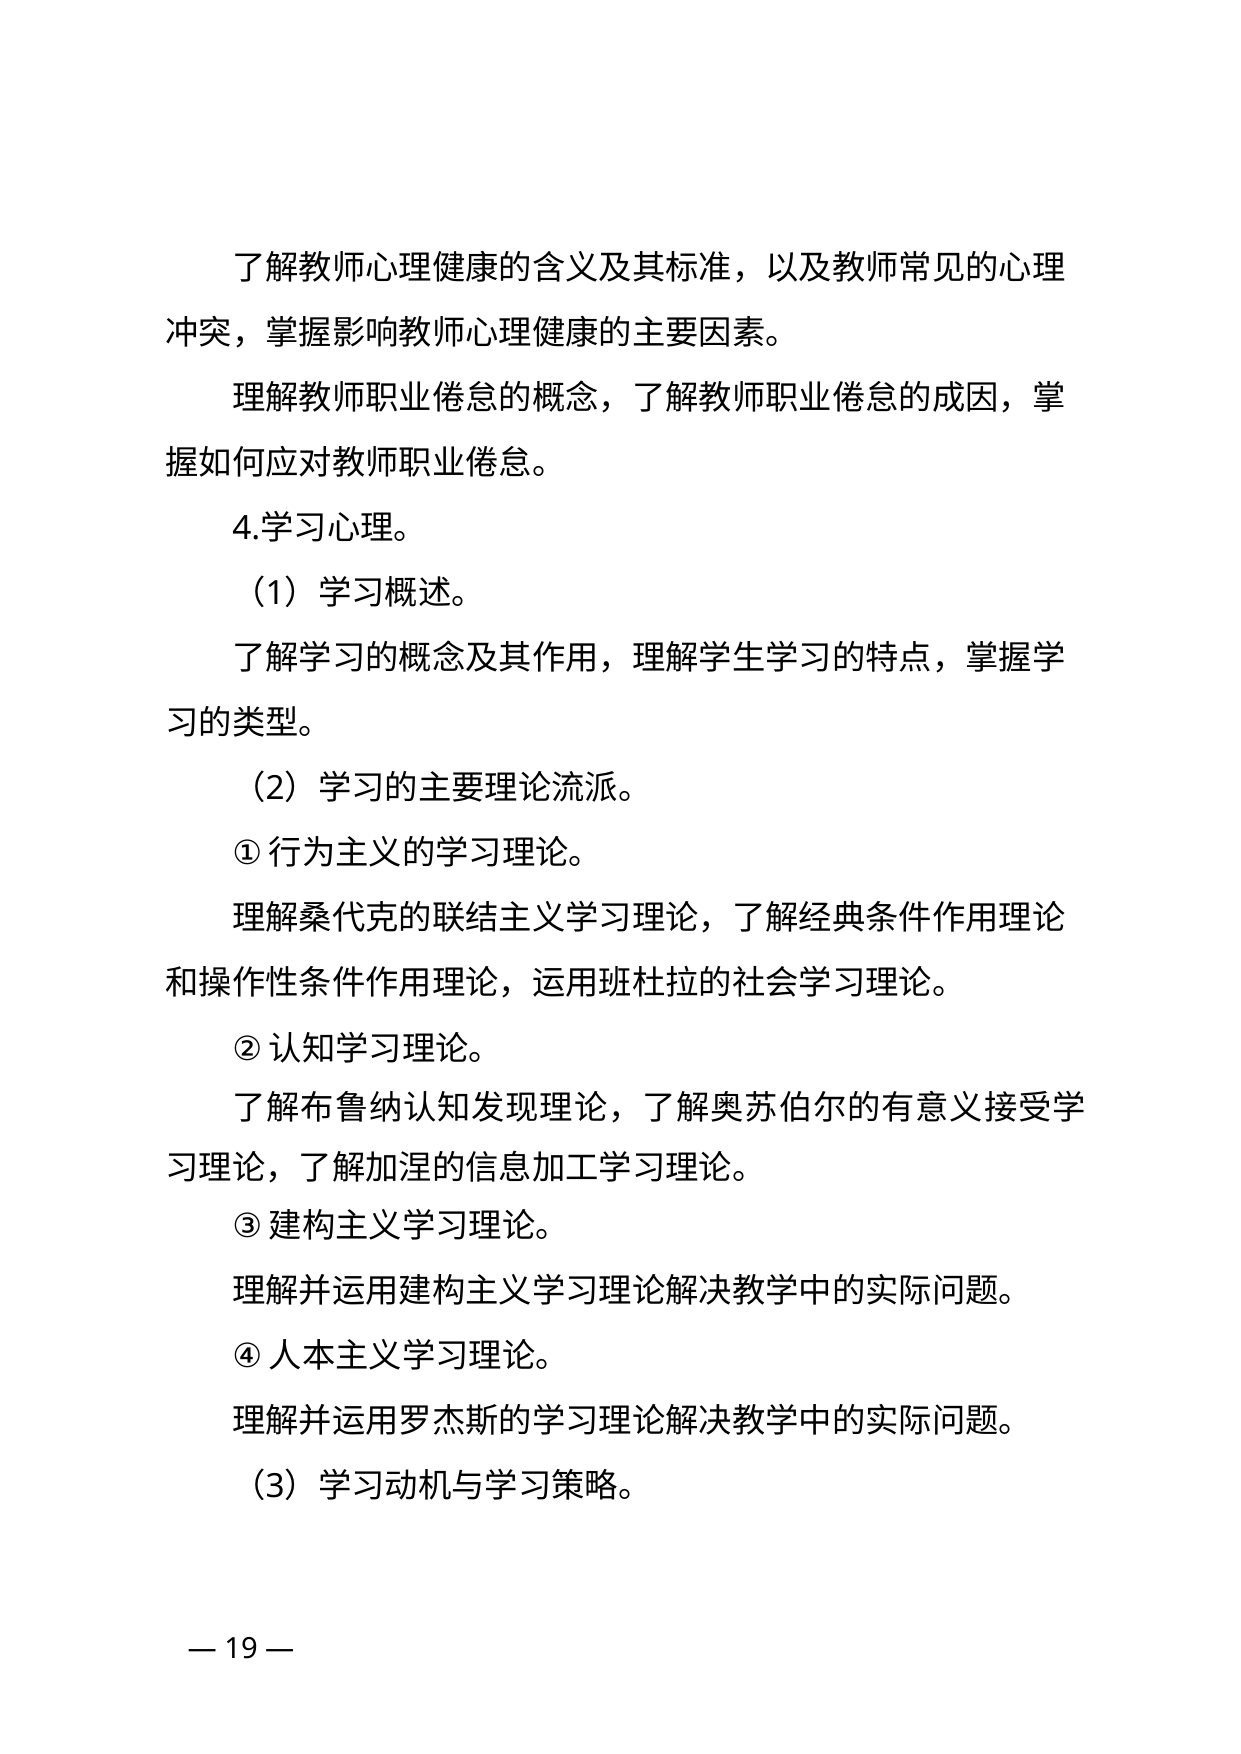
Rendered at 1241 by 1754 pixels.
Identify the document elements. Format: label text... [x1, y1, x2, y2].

text 了解学习的概念及其作用，理解学生学习的特点，掌握学习的类型。 [165, 623, 1087, 753]
text 理解桑代克的联结主义学习理论，了解经典条件作用理论和操作性条件作用理论，运用班杜拉的社会学习理论。 [165, 883, 1087, 1013]
text 了解教师心理健康的含义及其标准，以及教师常见的心理冲突，掌握影响教师心理健康的主要因素。 [165, 233, 1087, 363]
text ②认知学习理论。 [165, 1013, 1087, 1072]
text 理解并运用罗杰斯的学习理论解决教学中的实际问题。 [165, 1386, 1087, 1451]
text （2）学习的主要理论流派。 [165, 753, 1087, 818]
text （1）学习概述。 [165, 558, 1087, 623]
text 了解布鲁纳认知发现理论，了解奥苏伯尔的有意义接受学习理论，了解加涅的信息加工学习理论。 [165, 1072, 1087, 1191]
text ③建构主义学习理论。 [165, 1191, 1087, 1256]
text ④人本主义学习理论。 [165, 1321, 1087, 1386]
text （3）学习动机与学习策略。 [165, 1451, 1087, 1516]
text 理解并运用建构主义学习理论解决教学中的实际问题。 [165, 1256, 1087, 1321]
text 4.学习心理。 [165, 493, 1087, 558]
text 理解教师职业倦怠的概念，了解教师职业倦怠的成因，掌握如何应对教师职业倦怠。 [165, 363, 1087, 493]
text ①行为主义的学习理论。 [165, 818, 1087, 883]
